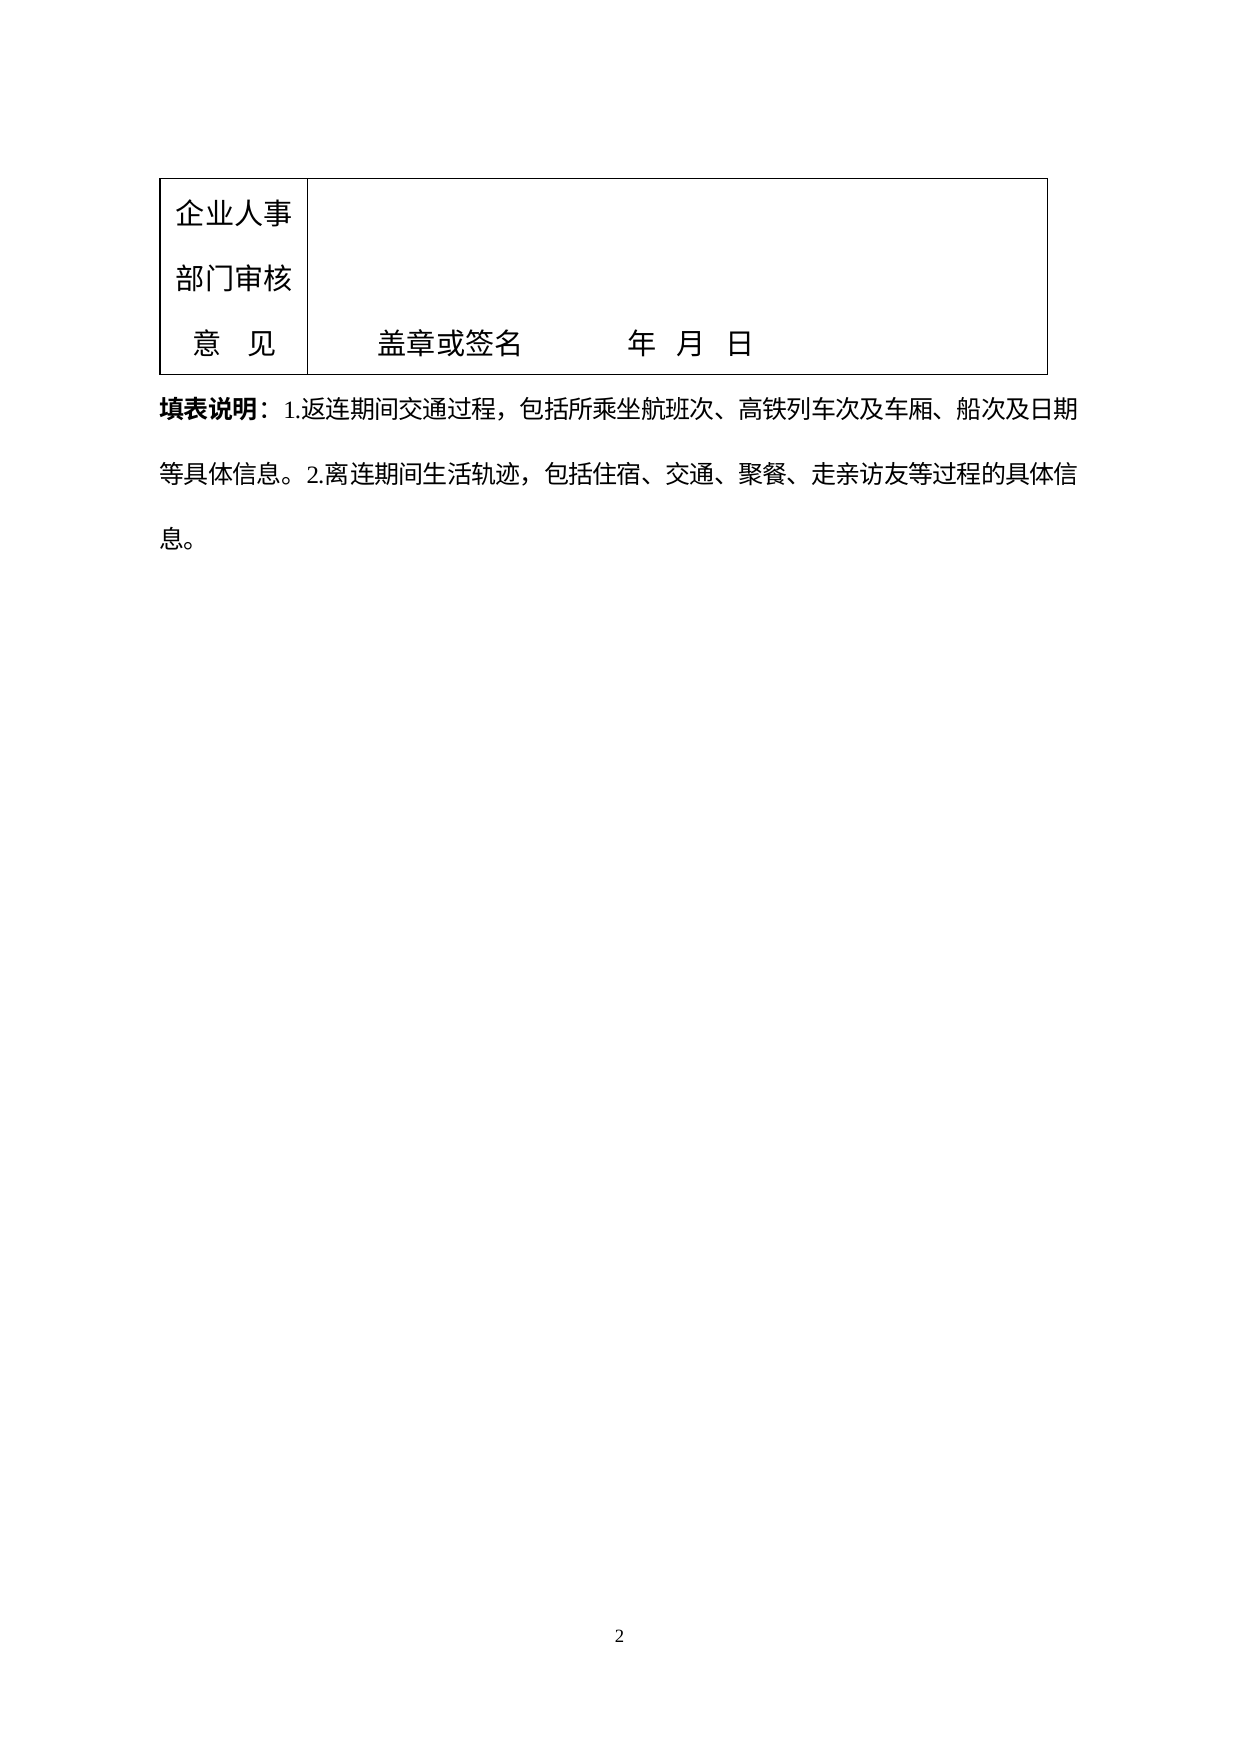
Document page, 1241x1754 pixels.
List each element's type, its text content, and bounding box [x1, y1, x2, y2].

table_cell 企业人事部门审核意 见 [161, 179, 307, 374]
table_cell 盖章或签名 年 月 日 [308, 179, 1047, 374]
text 填表说明：1.返连期间交通过程，包括所乘坐航班次、高铁列车次及车厢、船次及日期等具体信息。2.离连期间生活轨迹，包括住宿、交通、聚餐、走亲访友等过程的具体信息。 [159, 375, 1081, 570]
